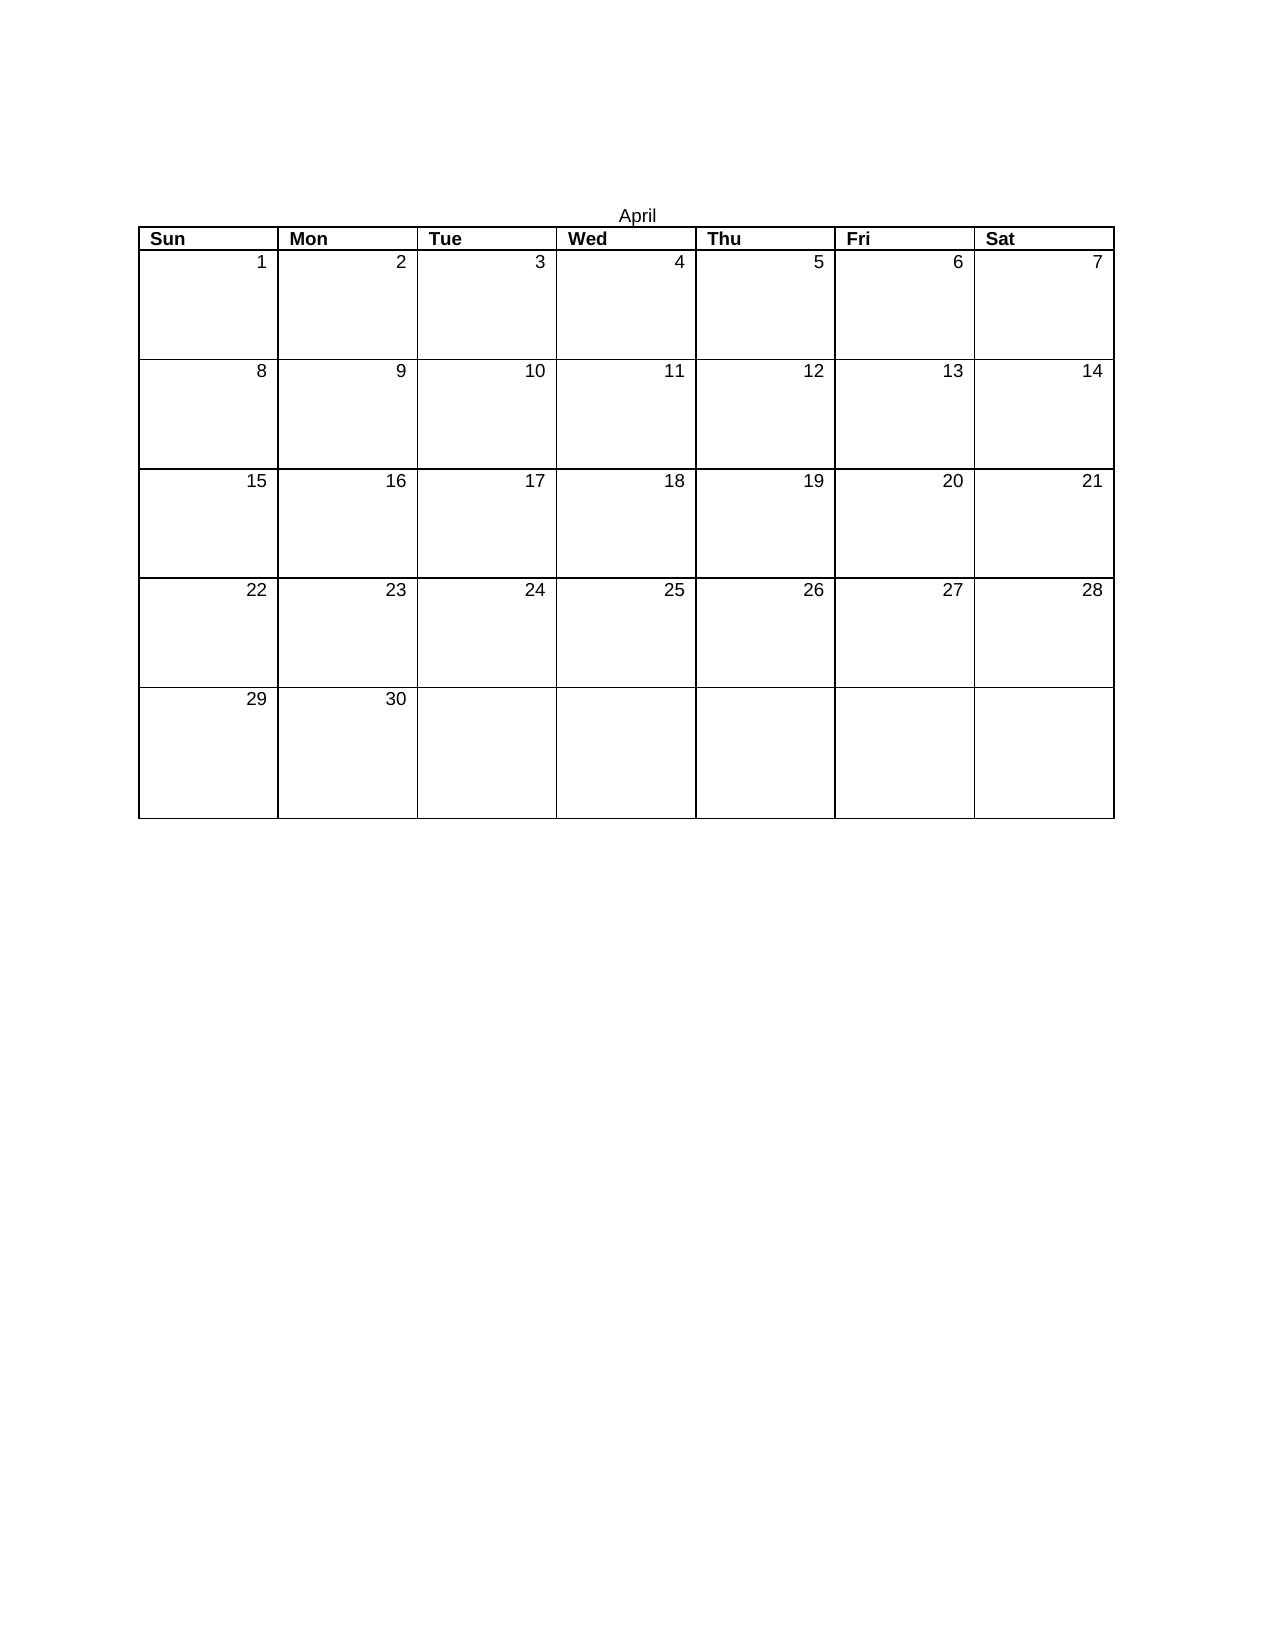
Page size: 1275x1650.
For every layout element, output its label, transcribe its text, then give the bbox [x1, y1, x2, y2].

table_cell 20 [836, 470, 974, 577]
table_cell 22 [140, 579, 277, 687]
table_header Tue [418, 228, 556, 249]
table_cell 1 [140, 251, 277, 358]
table_cell [418, 688, 556, 817]
table_cell 27 [836, 579, 974, 687]
table_header Sat [975, 228, 1113, 249]
table_cell 10 [418, 360, 556, 468]
table_cell 17 [418, 470, 556, 577]
table_cell 9 [279, 360, 417, 468]
table_cell [836, 688, 974, 817]
table_header Sun [140, 228, 277, 249]
table_cell 18 [557, 470, 695, 577]
table_cell 5 [697, 251, 834, 358]
table_cell 14 [975, 360, 1113, 468]
table_header Wed [557, 228, 695, 249]
table_cell [975, 688, 1113, 817]
table_cell 19 [697, 470, 834, 577]
table_cell 30 [279, 688, 417, 817]
table_header Thu [697, 228, 834, 249]
table_cell 29 [140, 688, 277, 817]
table_cell 2 [279, 251, 417, 358]
table_cell 8 [140, 360, 277, 468]
table_cell [697, 688, 834, 817]
table_cell 13 [836, 360, 974, 468]
table_header Fri [836, 228, 974, 249]
table_cell [557, 688, 695, 817]
table_cell 16 [279, 470, 417, 577]
table_cell 7 [975, 251, 1113, 358]
table_cell 21 [975, 470, 1113, 577]
table_cell 15 [140, 470, 277, 577]
table_cell 3 [418, 251, 556, 358]
table_cell 6 [836, 251, 974, 358]
table_cell 25 [557, 579, 695, 687]
text April [150, 204, 1125, 226]
table_cell 11 [557, 360, 695, 468]
table_header Mon [279, 228, 417, 249]
table_cell 12 [697, 360, 834, 468]
table_cell 28 [975, 579, 1113, 687]
table_cell 4 [557, 251, 695, 358]
table_cell 24 [418, 579, 556, 687]
table_cell 23 [279, 579, 417, 687]
table_cell 26 [697, 579, 834, 687]
